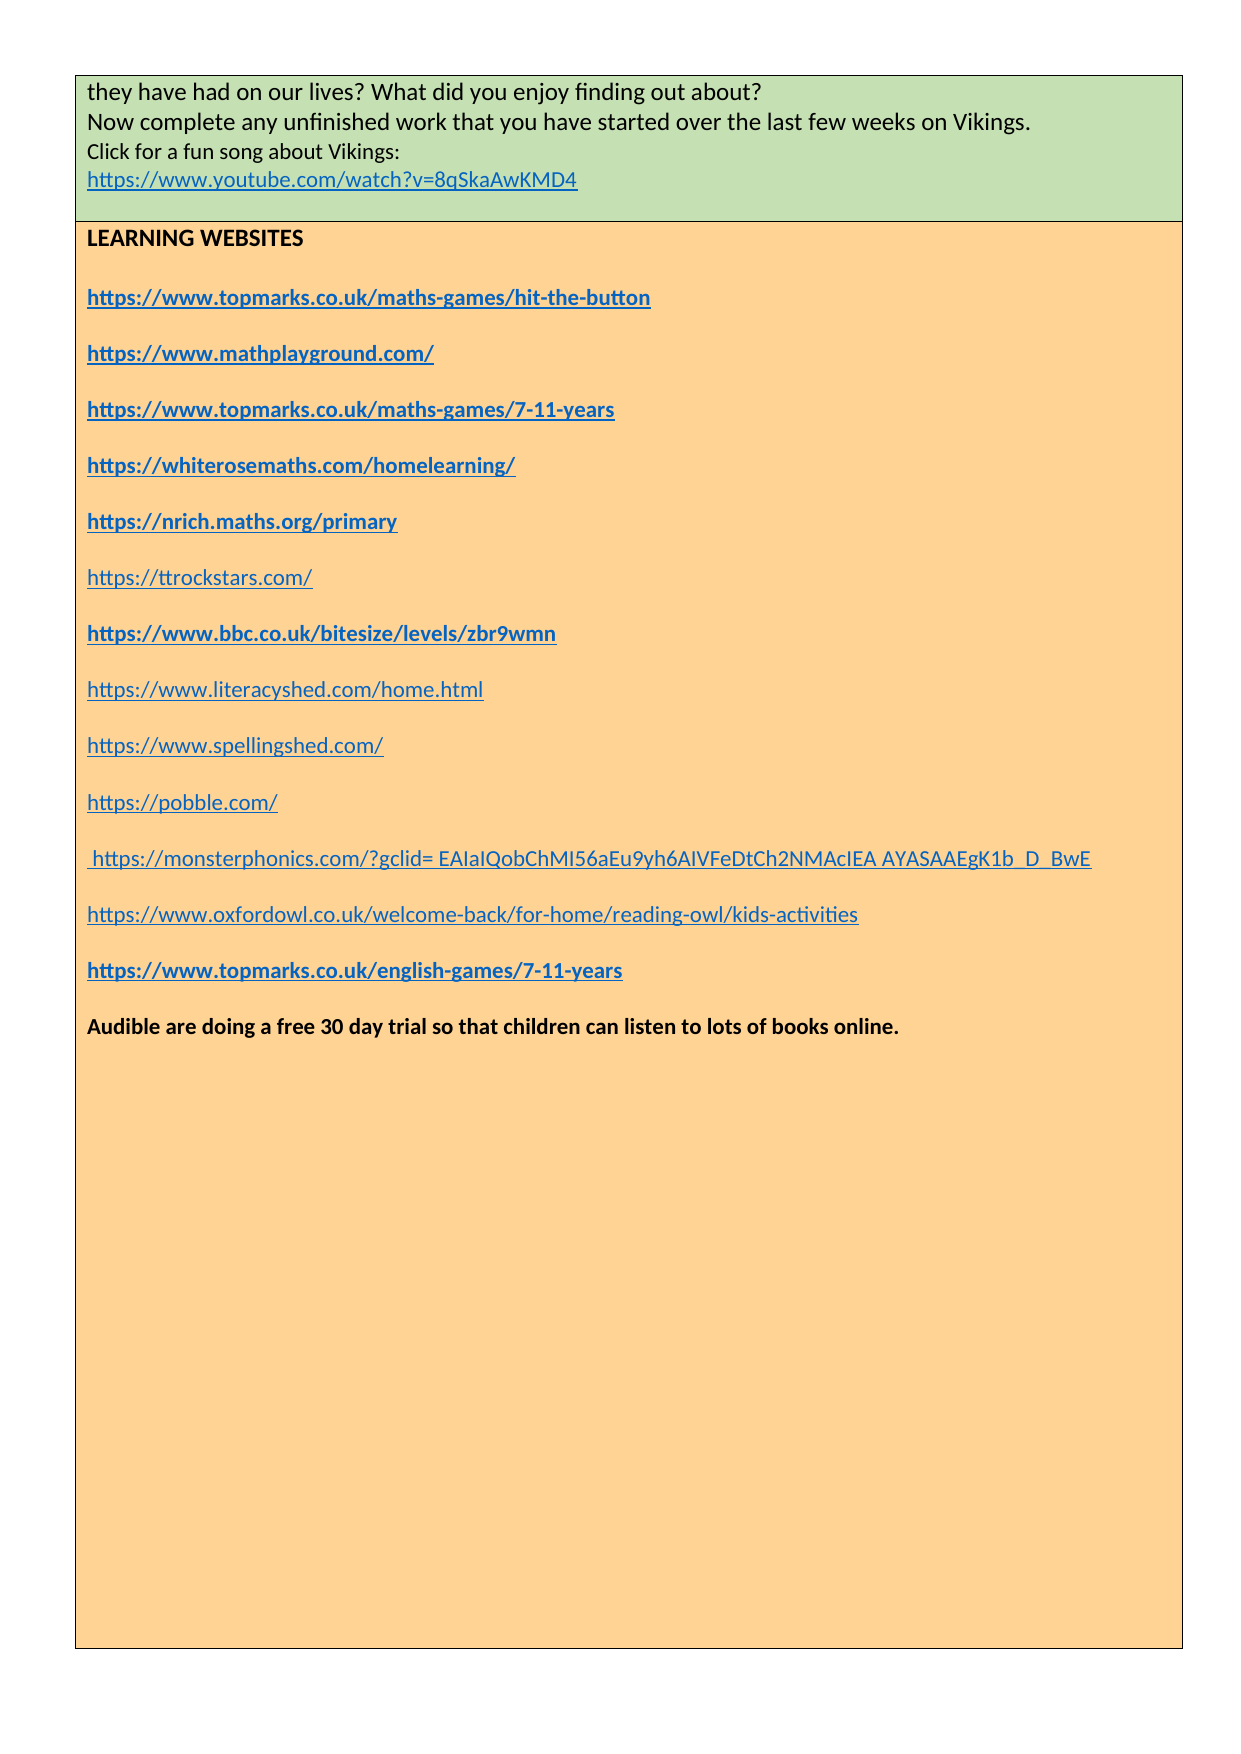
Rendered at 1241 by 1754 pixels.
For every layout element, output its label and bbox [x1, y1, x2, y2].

table_cell [76, 222, 1182, 1648]
table_cell [76, 76, 1182, 221]
